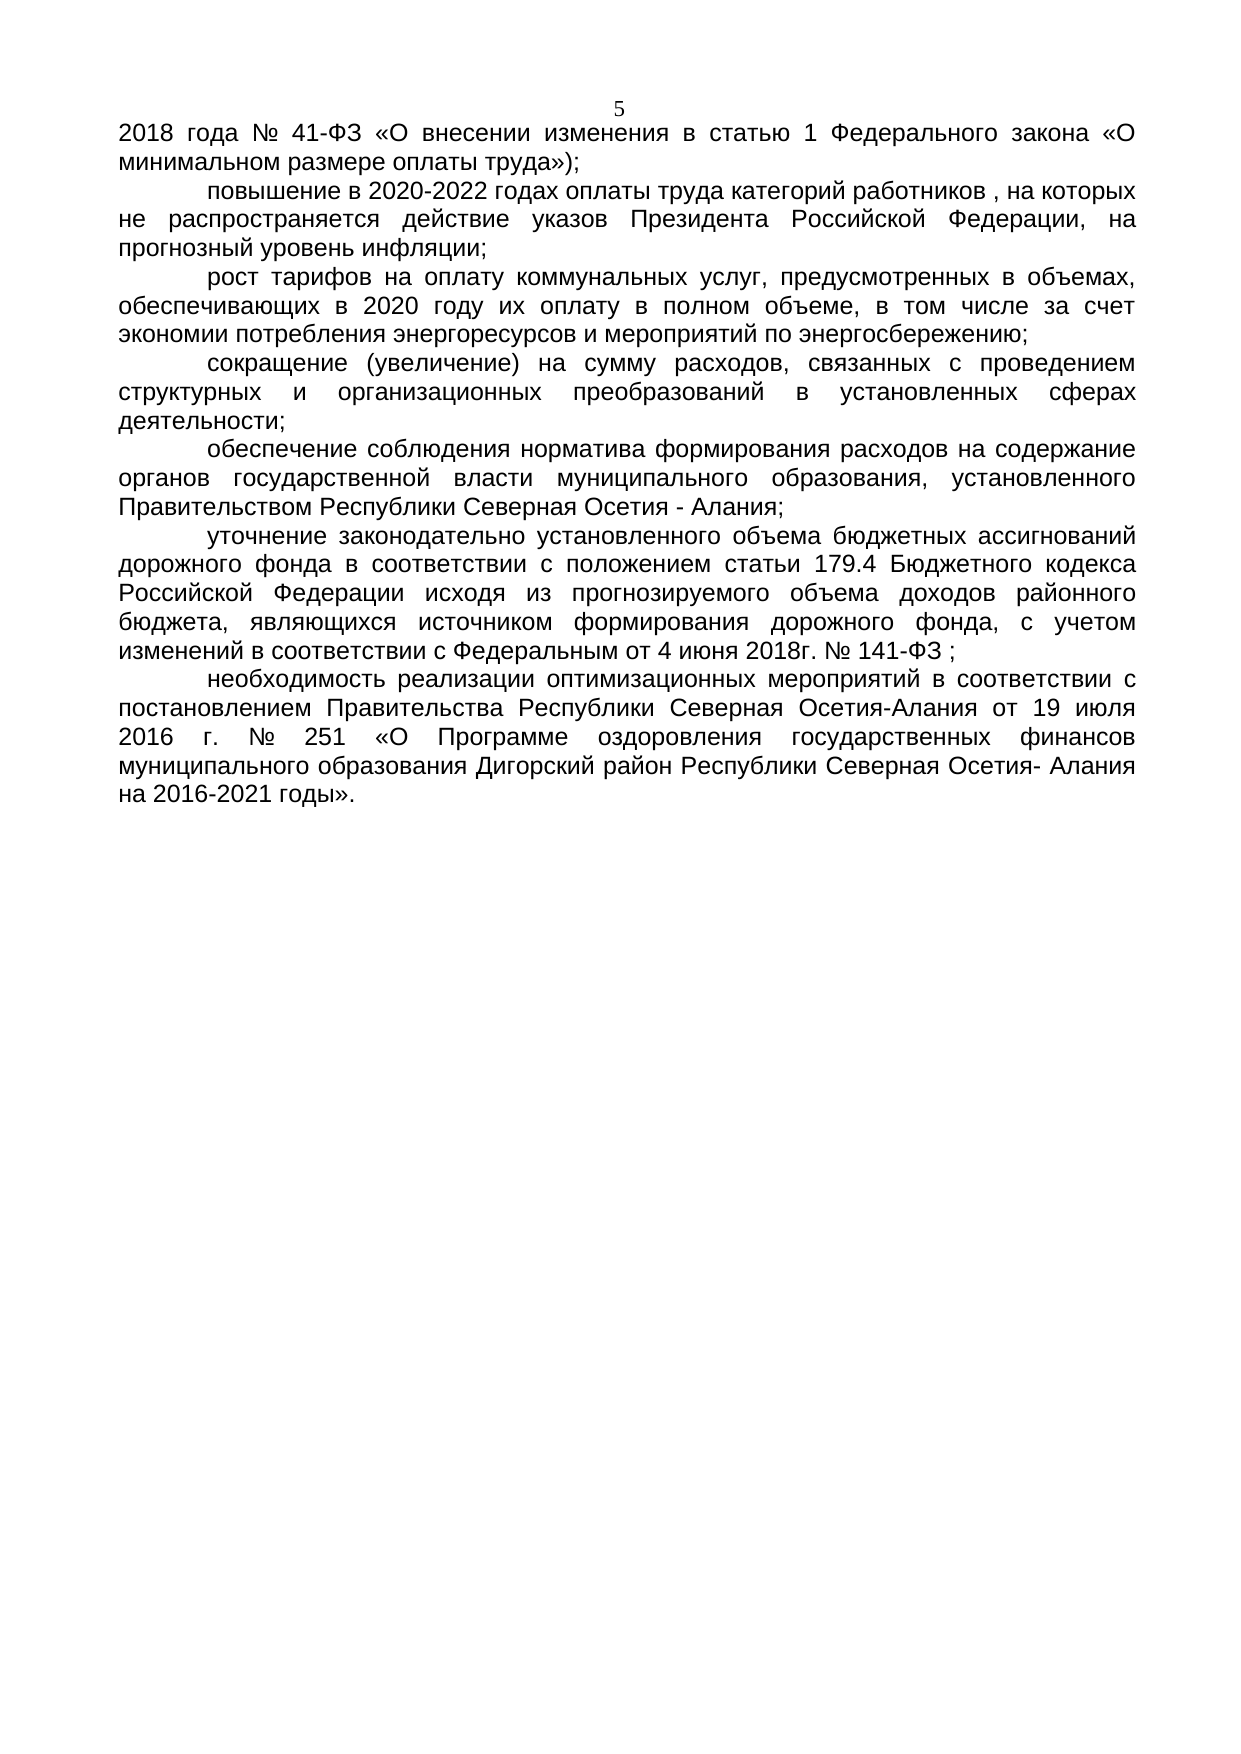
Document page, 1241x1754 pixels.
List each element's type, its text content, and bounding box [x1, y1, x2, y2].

text обеспечение соблюдения норматива формирования расходов на содержание органов государственной власти муниципального образования, установленного Правительством Республики Северная Осетия - Алания; [118, 434, 1137, 521]
text рост тарифов на оплату коммунальных услуг, предусмотренных в объемах, обеспечивающих в 2020 году их оплату в полном объеме, в том числе за счет экономии потребления энергоресурсов и мероприятий по энергосбережению; [118, 262, 1137, 348]
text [118, 118, 1137, 176]
text необходимость реализации оптимизационных мероприятий в соответствии с постановлением Правительства Республики Северная Осетия-Алания от 19 июля 2016 г. № 251 «О Программе оздоровления государственных финансов муниципального образования Дигорский район Республики Северная Осетия- Алания на 2016-2021 годы». [118, 664, 1137, 808]
text повышение в 2020-2022 годах оплаты труда категорий работников , на которых не распространяется действие указов Президента Российской Федерации, на прогнозный уровень инфляции; [118, 176, 1137, 262]
text сокращение (увеличение) на сумму расходов, связанных с проведением структурных и организационных преобразований в установленных сферах деятельности; [118, 348, 1137, 434]
text уточнение законодательно установленного объема бюджетных ассигнований дорожного фонда в соответствии с положением статьи 179.4 Бюджетного кодекса Российской Федерации исходя из прогнозируемого объема доходов районного бюджета, являющихся источником формирования дорожного фонда, с учетом изменений в соответствии с Федеральным от 4 июня 2018г. № 141-ФЗ ; [118, 521, 1137, 664]
